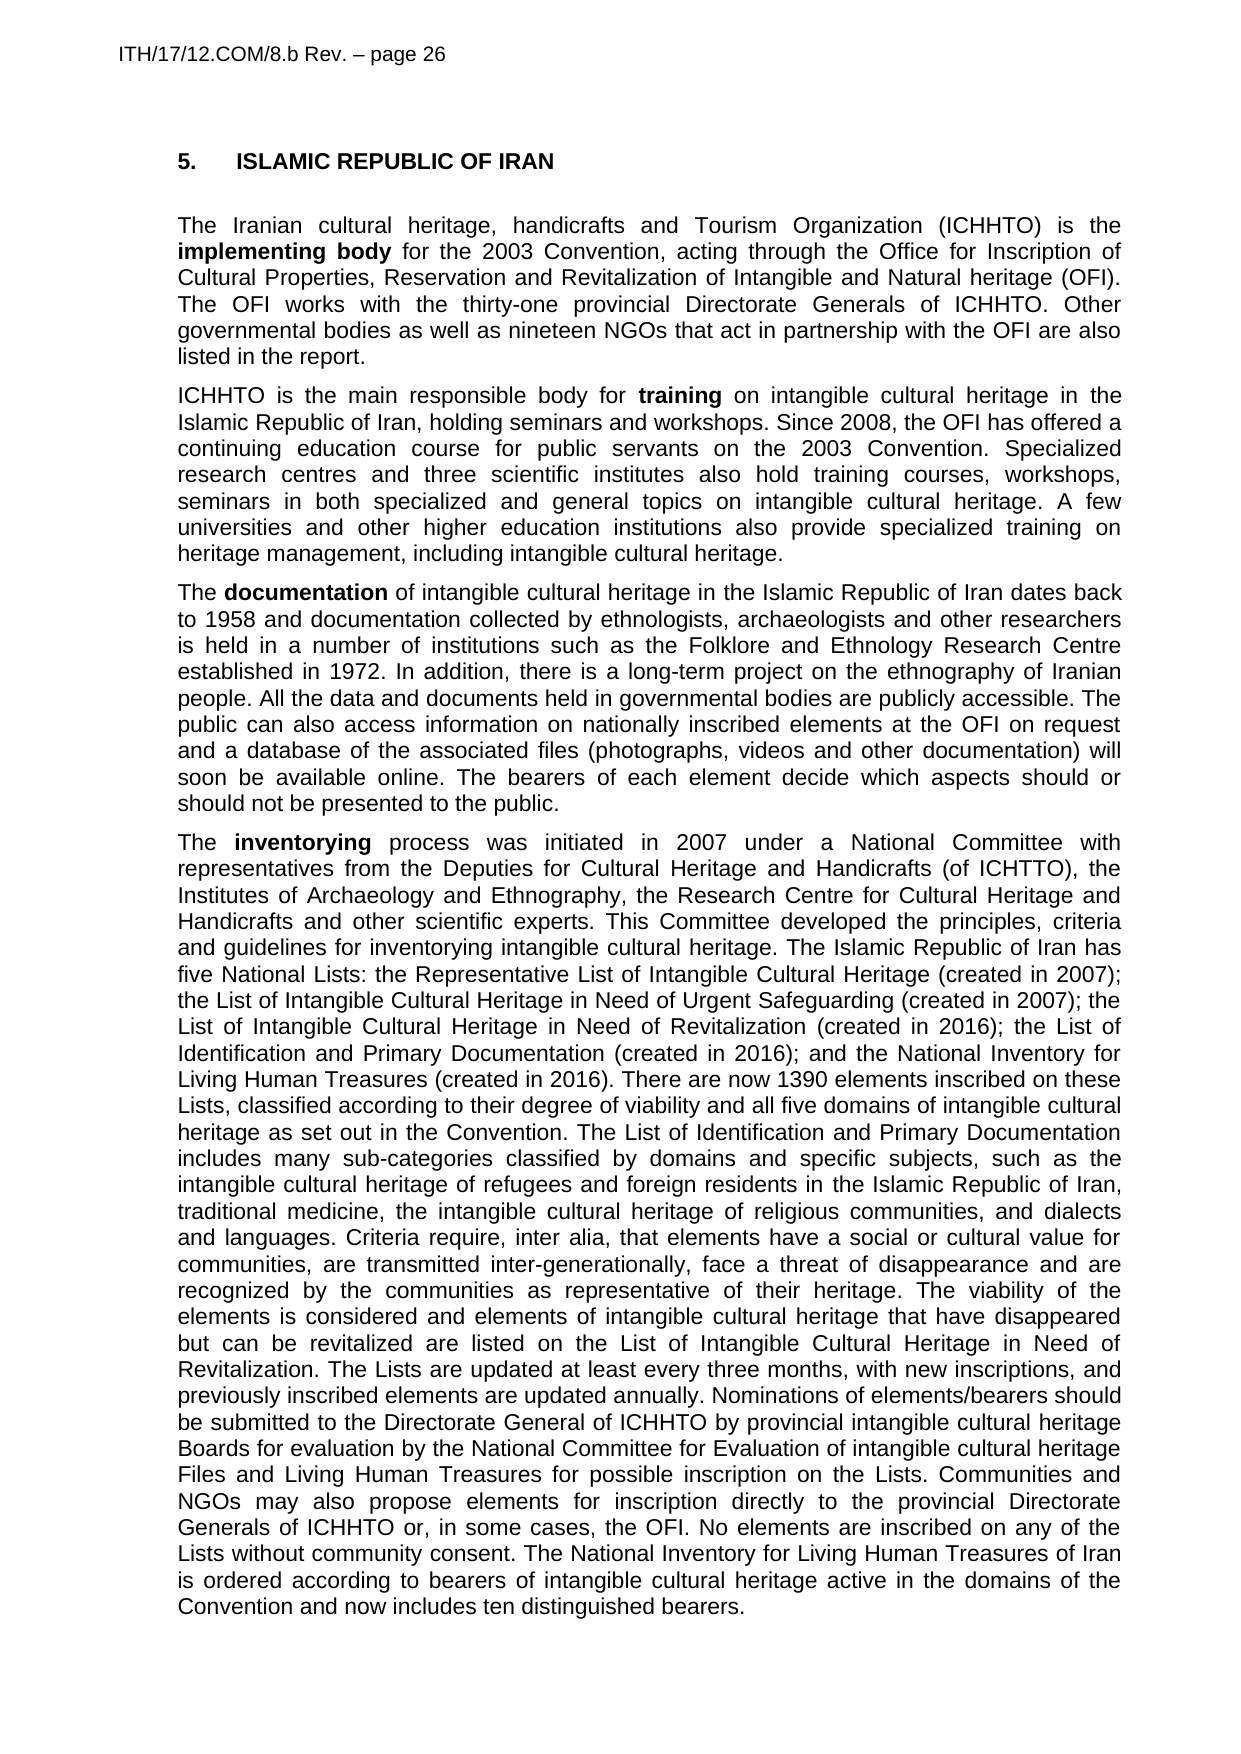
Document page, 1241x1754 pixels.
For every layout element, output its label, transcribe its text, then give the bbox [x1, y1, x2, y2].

text ICHHTO is the main responsible body for training on intangible cultural heritage in the Islamic Republic of Iran, holding seminars and workshops. Since 2008, the OFI has offered a continuing education course for public servants on the 2003 Convention. Specialized research centres and three scientific institutes also hold training courses, workshops, seminars in both specialized and general topics on intangible cultural heritage. A few universities and other higher education institutions also provide specialized training on heritage management, including intangible cultural heritage. [177, 382, 1122, 567]
text The Iranian cultural heritage, handicrafts and Tourism Organization (ICHHTO) is the implementing body for the 2003 Convention, acting through the Office for Inscription of Cultural Properties, Reservation and Revitalization of Intangible and Natural heritage (OFI). The OFI works with the thirty-one provincial Directorate Generals of ICHHTO. Other governmental bodies as well as nineteen NGOs that act in partnership with the OFI are also listed in the report. [177, 212, 1122, 370]
list ISLAMIC REPUBLIC OF IRAN [177, 148, 1122, 174]
text The documentation of intangible cultural heritage in the Islamic Republic of Iran dates back to 1958 and documentation collected by ethnologists, archaeologists and other researchers is held in a number of institutions such as the Folklore and Ethnology Research Centre established in 1972. In addition, there is a long-term project on the ethnography of Iranian people. All the data and documents held in governmental bodies are publicly accessible. The public can also access information on nationally inscribed elements at the OFI on request and a database of the associated files (photographs, videos and other documentation) will soon be available online. The bearers of each element decide which aspects should or should not be presented to the public. [177, 579, 1122, 816]
text The inventorying process was initiated in 2007 under a National Committee with representatives from the Deputies for Cultural Heritage and Handicrafts (of ICHTTO), the Institutes of Archaeology and Ethnography, the Research Centre for Cultural Heritage and Handicrafts and other scientific experts. This Committee developed the principles, criteria and guidelines for inventorying intangible cultural heritage. The Islamic Republic of Iran has five National Lists: the Representative List of Intangible Cultural Heritage (created in 2007); the List of Intangible Cultural Heritage in Need of Urgent Safeguarding (created in 2007); the List of Intangible Cultural Heritage in Need of Revitalization (created in 2016); the List of Identification and Primary Documentation (created in 2016); and the National Inventory for Living Human Treasures (created in 2016). There are now 1390 elements inscribed on these Lists, classified according to their degree of viability and all five domains of intangible cultural heritage as set out in the Convention. The List of Identification and Primary Documentation includes many sub-categories classified by domains and specific subjects, such as the intangible cultural heritage of refugees and foreign residents in the Islamic Republic of Iran, traditional medicine, the intangible cultural heritage of religious communities, and dialects and languages. Criteria require, inter alia, that elements have a social or cultural value for communities, are transmitted inter-generationally, face a threat of disappearance and are recognized by the communities as representative of their heritage. The viability of the elements is considered and elements of intangible cultural heritage that have disappeared but can be revitalized are listed on the List of Intangible Cultural Heritage in Need of Revitalization. The Lists are updated at least every three months, with new inscriptions, and previously inscribed elements are updated annually. Nominations of elements/bearers should be submitted to the Directorate General of ICHHTO by provincial intangible cultural heritage Boards for evaluation by the National Committee for Evaluation of intangible cultural heritage Files and Living Human Treasures for possible inscription on the Lists. Communities and NGOs may also propose elements for inscription directly to the provincial Directorate Generals of ICHHTO or, in some cases, the OFI. No elements are inscribed on any of the Lists without community consent. The National Inventory for Living Human Treasures of Iran is ordered according to bearers of intangible cultural heritage active in the domains of the Convention and now includes ten distinguished bearers. [177, 829, 1122, 1619]
